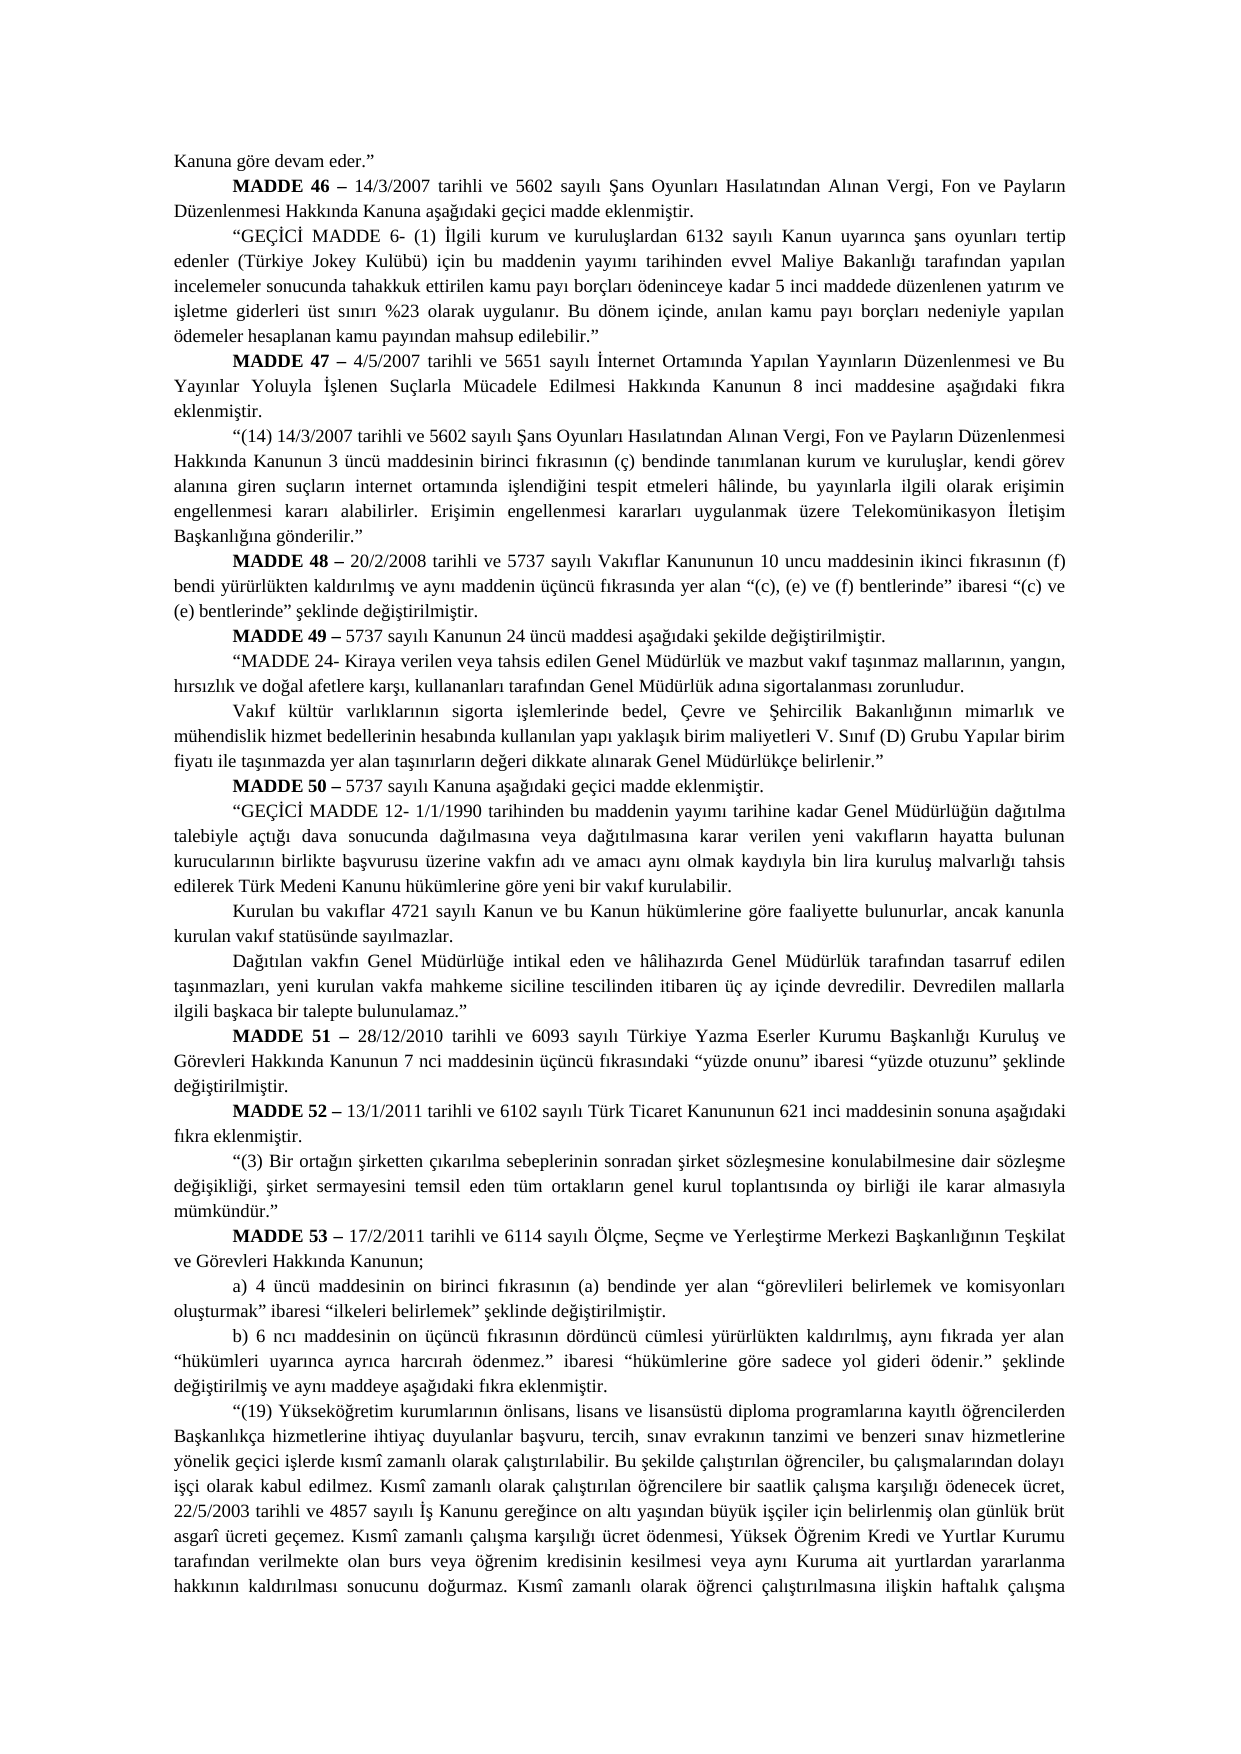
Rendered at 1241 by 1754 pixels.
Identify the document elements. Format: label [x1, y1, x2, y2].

table_header [146, 148, 1094, 1598]
